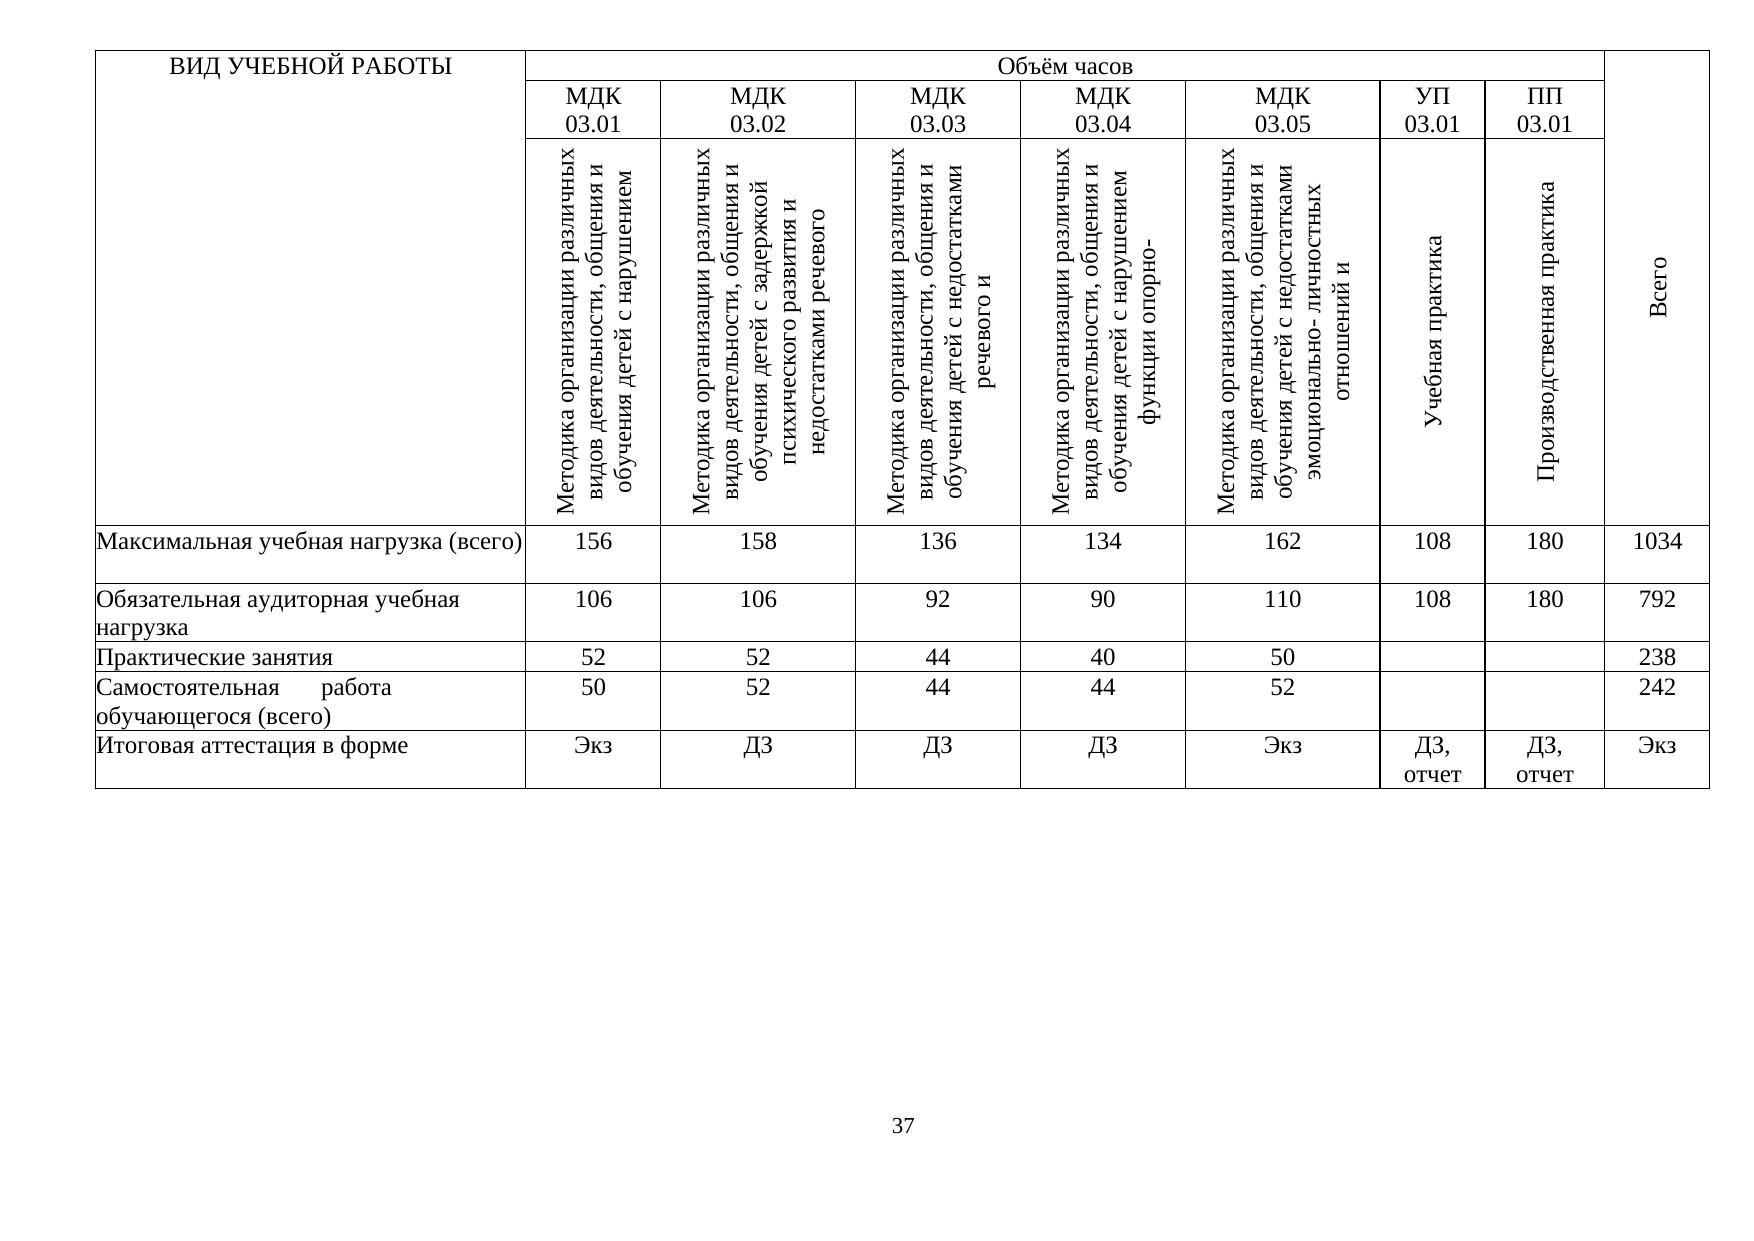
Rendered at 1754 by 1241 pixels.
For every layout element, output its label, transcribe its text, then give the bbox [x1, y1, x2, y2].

table_cell ПП 03.01 [1486, 81, 1604, 138]
table_cell 162 [1186, 526, 1379, 583]
table_cell 44 [856, 642, 1020, 671]
table_cell Обязательная аудиторная учебная нагрузка [96, 584, 525, 641]
table_cell Методика организации различных видов деятельности, общения и обучения детей с нарушением [526, 139, 660, 525]
table_cell ДЗ, отчет [1381, 731, 1484, 788]
table_cell МДК 03.01 [526, 81, 660, 138]
table_cell 108 [1381, 584, 1484, 641]
table_cell Методика организации различных видов деятельности, общения и обучения детей с недостатками речевого и [856, 139, 1020, 525]
table_cell Итоговая аттестация в форме [96, 731, 525, 788]
table_cell 50 [1186, 642, 1379, 671]
table_cell 52 [526, 642, 660, 671]
table_cell [1381, 672, 1484, 729]
table_cell 134 [1021, 526, 1185, 583]
table_cell 40 [1021, 642, 1185, 671]
table_cell Методика организации различных видов деятельности, общения и обучения детей с недостатками эмоционально- личностных отношений и [1186, 139, 1379, 525]
table_header Всего [1605, 51, 1709, 525]
table_cell 44 [856, 672, 1020, 729]
table_cell 44 [1021, 672, 1185, 729]
table_cell 52 [661, 672, 855, 729]
table_cell ДЗ [856, 731, 1020, 788]
table_cell 106 [661, 584, 855, 641]
table_header ВИД УЧЕБНОЙ РАБОТЫ [96, 51, 525, 525]
table_cell Учебная практика [1381, 139, 1484, 525]
table_cell 50 [526, 672, 660, 729]
table_cell 52 [1186, 672, 1379, 729]
table_cell 92 [856, 584, 1020, 641]
table_cell МДК 03.04 [1021, 81, 1185, 138]
table_cell Методика организации различных видов деятельности, общения и обучения детей с задержкой психического развития и недостатками речевого [661, 139, 855, 525]
table_cell 180 [1486, 584, 1604, 641]
table_cell 52 [661, 642, 855, 671]
table_cell 108 [1381, 526, 1484, 583]
table_cell 1034 [1605, 526, 1709, 583]
table_cell [1486, 672, 1604, 729]
table_cell МДК 03.05 [1186, 81, 1379, 138]
table_cell ДЗ, отчет [1486, 731, 1604, 788]
table_cell Производственная практика [1486, 139, 1604, 525]
table_cell 106 [526, 584, 660, 641]
table_cell МДК 03.02 [661, 81, 855, 138]
table_cell 156 [526, 526, 660, 583]
table_cell Методика организации различных видов деятельности, общения и обучения детей с нарушением функции опорно- [1021, 139, 1185, 525]
table_cell ДЗ [1021, 731, 1185, 788]
table_cell [1381, 642, 1484, 671]
table_cell 180 [1486, 526, 1604, 583]
table_cell Самостоятельная работа обучающегося (всего) [96, 672, 525, 729]
table_cell 136 [856, 526, 1020, 583]
table_cell Максимальная учебная нагрузка (всего) [96, 526, 525, 583]
table_cell 90 [1021, 584, 1185, 641]
table_cell 238 [1605, 642, 1709, 671]
table_cell Экз [1186, 731, 1379, 788]
table_cell Экз [1605, 731, 1709, 788]
table_cell МДК 03.03 [856, 81, 1020, 138]
table_cell [1486, 642, 1604, 671]
table_header Объём часов [526, 51, 1604, 80]
table_cell 158 [661, 526, 855, 583]
table_cell 792 [1605, 584, 1709, 641]
table_cell Практические занятия [96, 642, 525, 671]
table_cell Экз [526, 731, 660, 788]
table_cell ДЗ [661, 731, 855, 788]
table_cell УП 03.01 [1381, 81, 1484, 138]
table_cell 110 [1186, 584, 1379, 641]
table_cell 242 [1605, 672, 1709, 729]
